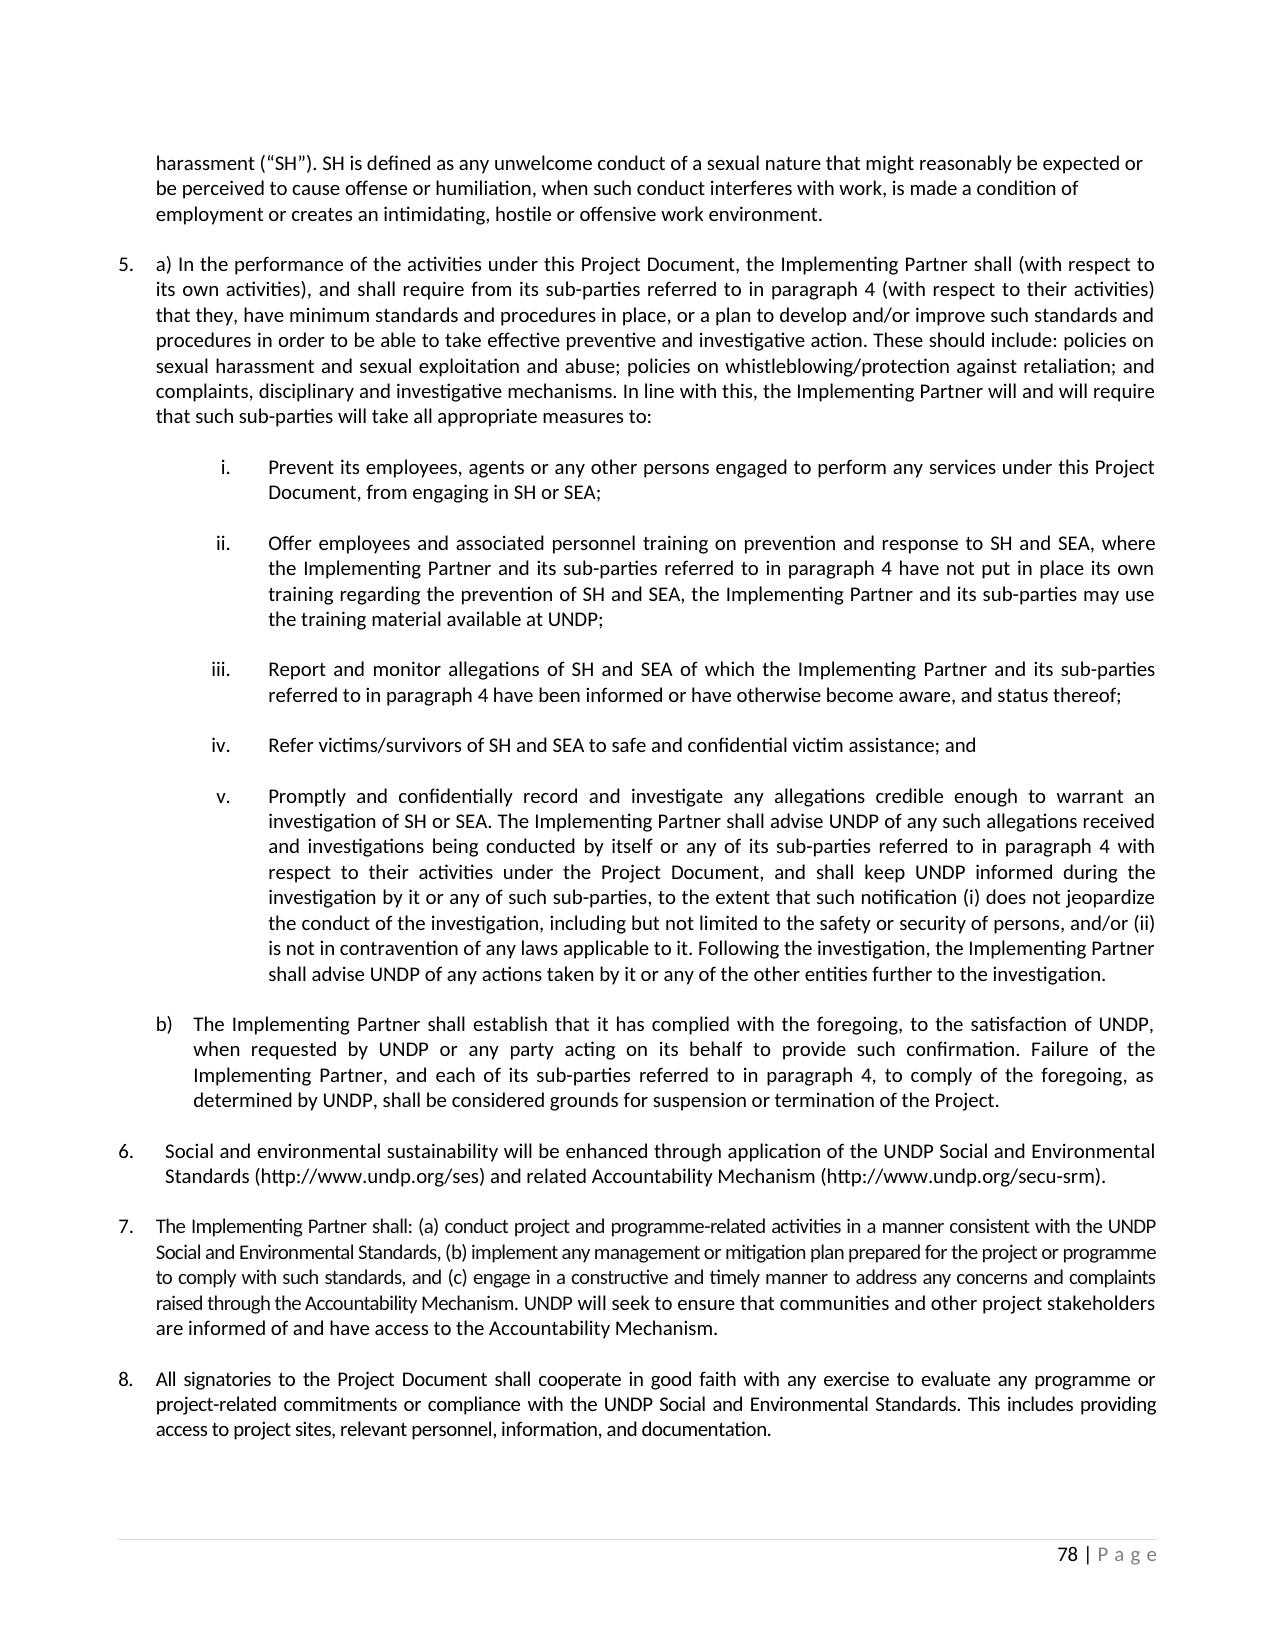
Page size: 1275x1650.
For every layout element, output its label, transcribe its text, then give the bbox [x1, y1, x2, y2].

list Promptly and confidentially record and investigate any allegations credible enough to warrant an investigation of SH or SEA. The Implementing Partner shall advise UNDP of any such allegations received and investigations being conducted by itself or any of its sub-parties referred to in paragraph 4 with respect to their activities under the Project Document, and shall keep UNDP informed during the investigation by it or any of such sub-parties, to the extent that such notification (i) does not jeopardize the conduct of the investigation, including but not limited to the safety or security of persons, and/or (ii) is not in contravention of any laws applicable to it. Following the investigation, the Implementing Partner shall advise UNDP of any actions taken by it or any of the other entities further to the investigation. [231, 783, 1157, 986]
list Social and environmental sustainability will be enhanced through application of the UNDP Social and Environmental Standards (http://www.undp.org/ses) and related Accountability Mechanism (http://www.undp.org/secu-srm). [118, 1138, 1157, 1189]
list a) In the performance of the activities under this Project Document, the Implementing Partner shall (with respect to its own activities), and shall require from its sub-parties referred to in paragraph 4 (with respect to their activities) that they, have minimum standards and procedures in place, or a plan to develop and/or improve such standards and procedures in order to be able to take effective preventive and investigative action. These should include: policies on sexual harassment and sexual exploitation and abuse; policies on whistleblowing/protection against retaliation; and complaints, disciplinary and investigative mechanisms. In line with this, the Implementing Partner will and will require that such sub-parties will take all appropriate measures to: [118, 251, 1157, 429]
list Offer employees and associated personnel training on prevention and response to SH and SEA, where the Implementing Partner and its sub-parties referred to in paragraph 4 have not put in place its own training regarding the prevention of SH and SEA, the Implementing Partner and its sub-parties may use the training material available at UNDP; [231, 530, 1157, 632]
list Prevent its employees, agents or any other persons engaged to perform any services under this Project Document, from engaging in SH or SEA; [231, 454, 1157, 505]
list The Implementing Partner shall: (a) conduct project and programme-related activities in a manner consistent with the UNDP Social and Environmental Standards, (b) implement any management or mitigation plan prepared for the project or programme to comply with such standards, and (c) engage in a constructive and timely manner to address any concerns and complaints raised through the Accountability Mechanism. UNDP will seek to ensure that communities and other project stakeholders are informed of and have access to the Accountability Mechanism. [118, 1214, 1157, 1341]
list The Implementing Partner shall establish that it has complied with the foregoing, to the satisfaction of UNDP, when requested by UNDP or any party acting on its behalf to provide such confirmation. Failure of the Implementing Partner, and each of its sub-parties referred to in paragraph 4, to comply of the foregoing, as determined by UNDP, shall be considered grounds for suspension or termination of the Project. [156, 1011, 1157, 1113]
list Refer victims/survivors of SH and SEA to safe and confidential victim assistance; and [231, 732, 1157, 758]
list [156, 150, 1157, 226]
list Report and monitor allegations of SH and SEA of which the Implementing Partner and its sub-parties referred to in paragraph 4 have been informed or have otherwise become aware, and status thereof; [231, 657, 1157, 707]
list All signatories to the Project Document shall cooperate in good faith with any exercise to evaluate any programme or project-related commitments or compliance with the UNDP Social and Environmental Standards. This includes providing access to project sites, relevant personnel, information, and documentation. [118, 1366, 1157, 1442]
